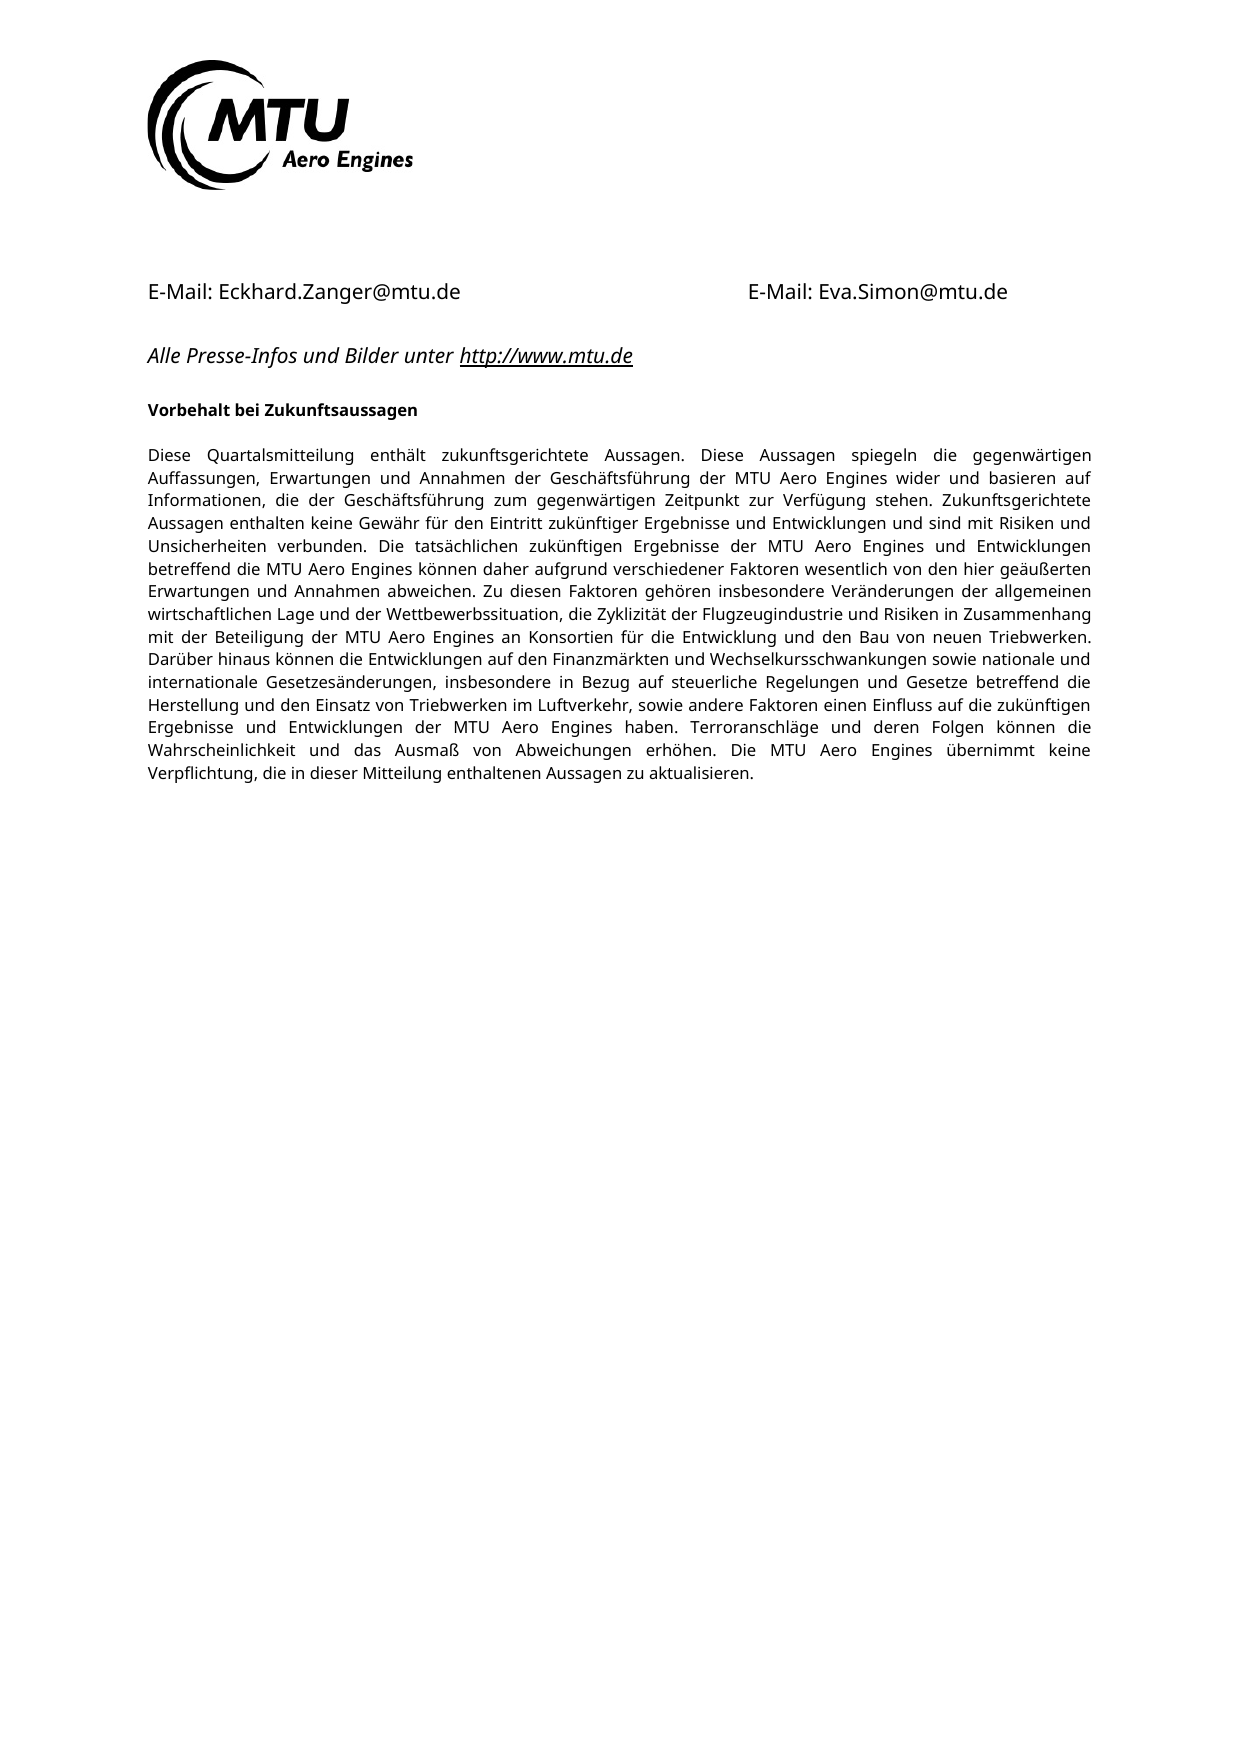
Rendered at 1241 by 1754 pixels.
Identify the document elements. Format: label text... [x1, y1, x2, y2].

text Vorbehalt bei Zukunftsaussagen [148, 398, 1122, 421]
text Diese Quartalsmitteilung enthält zukunftsgerichtete Aussagen. Diese Aussagen spiegeln die gegenwärtigen Auffassungen, Erwartungen und Annahmen der Geschäftsführung der MTU Aero Engines wider und basieren auf Informationen, die der Geschäftsführung zum gegenwärtigen Zeitpunkt zur Verfügung stehen. Zukunftsgerichtete Aussagen enthalten keine Gewähr für den Eintritt zukünftiger Ergebnisse und Entwicklungen und sind mit Risiken und Unsicherheiten verbunden. Die tatsächlichen zukünftigen Ergebnisse der MTU Aero Engines und Entwicklungen betreffend die MTU Aero Engines können daher aufgrund verschiedener Faktoren wesentlich von den hier geäußerten Erwartungen und Annahmen abweichen. Zu diesen Faktoren gehören insbesondere Veränderungen der allgemeinen wirtschaftlichen Lage und der Wettbewerbssituation, die Zyklizität der Flugzeugindustrie und Risiken in Zusammenhang mit der Beteiligung der MTU Aero Engines an Konsortien für die Entwicklung und den Bau von neuen Triebwerken. Darüber hinaus können die Entwicklungen auf den Finanzmärkten und Wechselkursschwankungen sowie nationale und internationale Gesetzesänderungen, insbesondere in Bezug auf steuerliche Regelungen und Gesetze betreffend die Herstellung und den Einsatz von Triebwerken im Luftverkehr, sowie andere Faktoren einen Einfluss auf die zukünftigen Ergebnisse und Entwicklungen der MTU Aero Engines haben. Terroranschläge und deren Folgen können die Wahrscheinlichkeit und das Ausmaß von Abweichungen erhöhen. Die MTU Aero Engines übernimmt keine Verpflichtung, die in dieser Mitteilung enthaltenen Aussagen zu aktualisieren. [148, 444, 1093, 784]
text Alle Presse-Infos und Bilder unter http://www.mtu.de [148, 340, 915, 369]
text E-Mail: Eckhard.Zanger@mtu.de E-Mail: Eva.Simon@mtu.de [148, 277, 1122, 306]
picture [147, 60, 413, 190]
